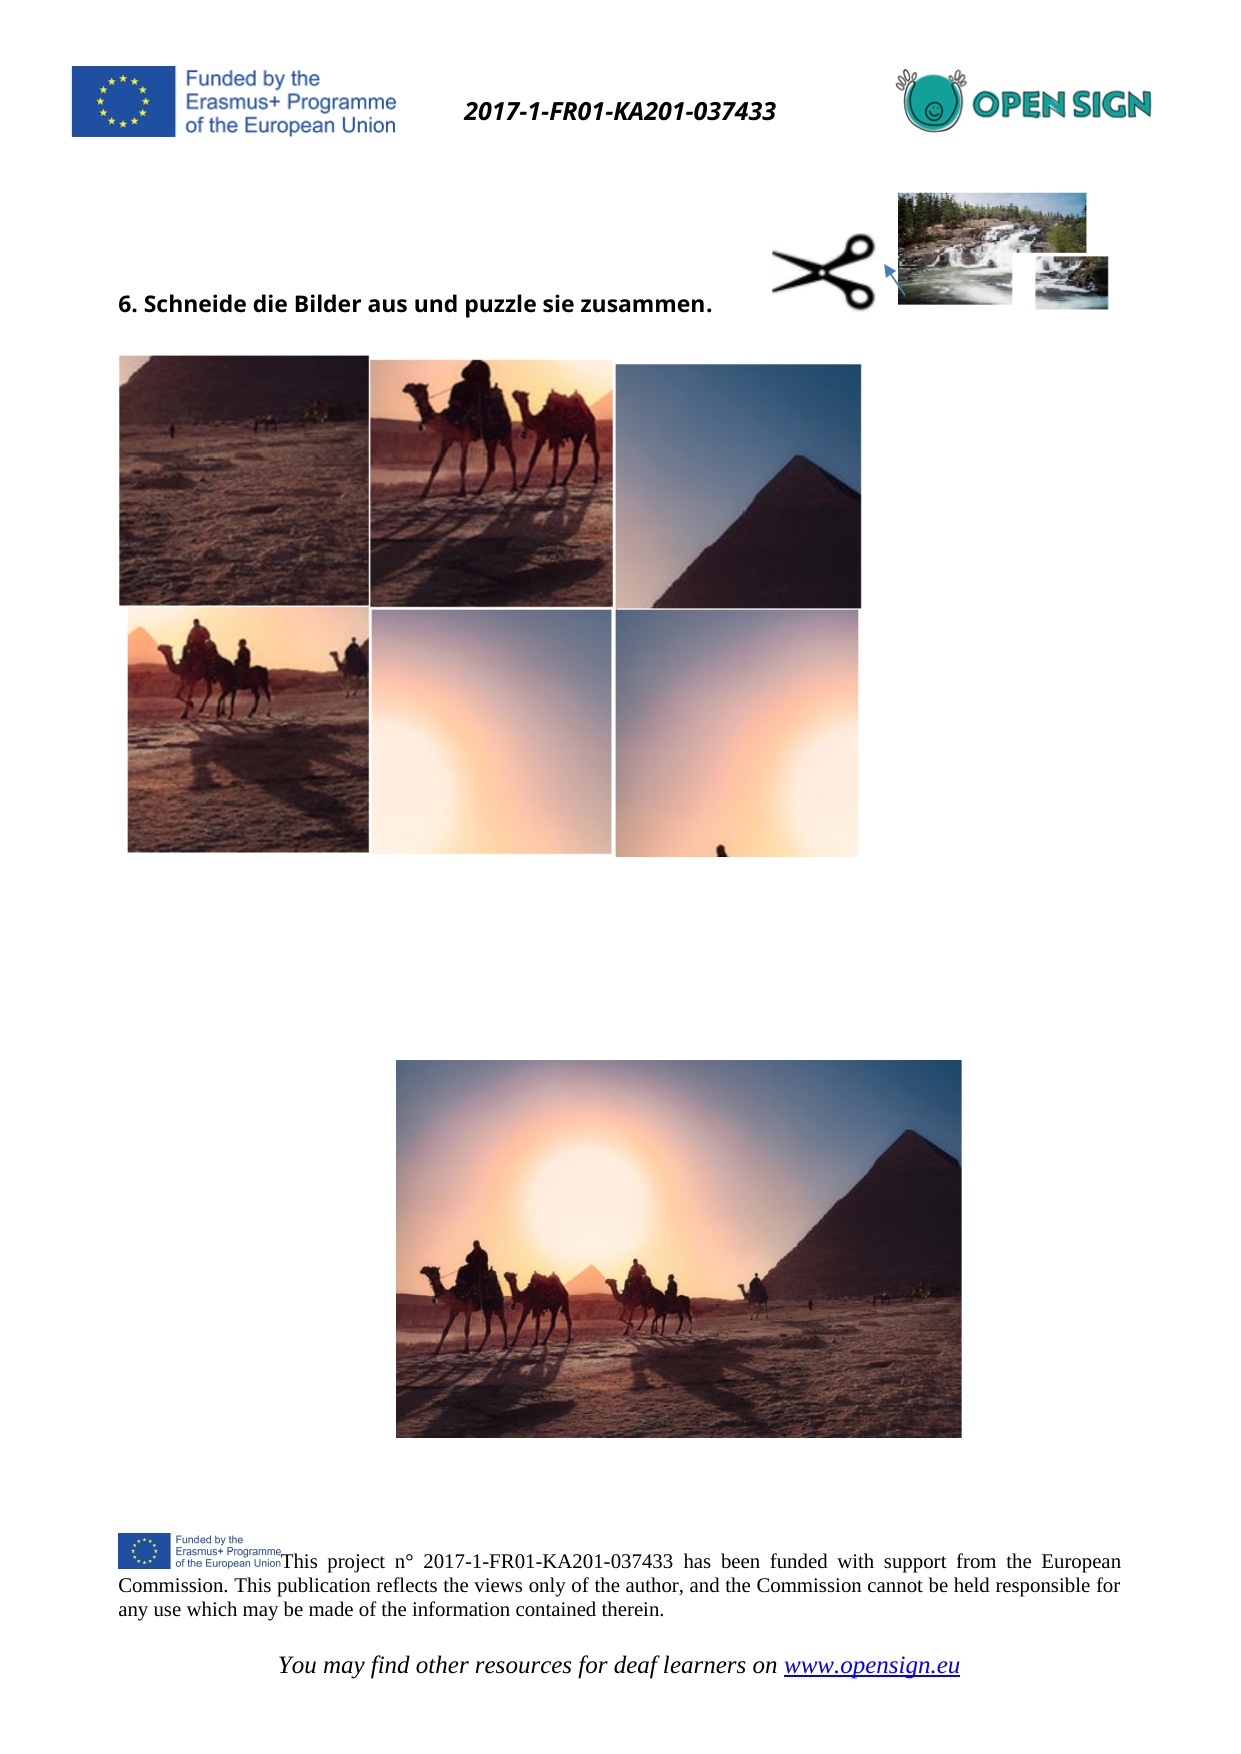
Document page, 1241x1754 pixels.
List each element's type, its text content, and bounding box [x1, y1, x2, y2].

picture [882, 59, 1180, 147]
picture [771, 233, 880, 313]
picture [71, 66, 396, 137]
picture [396, 1060, 962, 1438]
picture [898, 187, 1113, 313]
picture [118, 353, 867, 857]
picture [118, 1533, 281, 1569]
